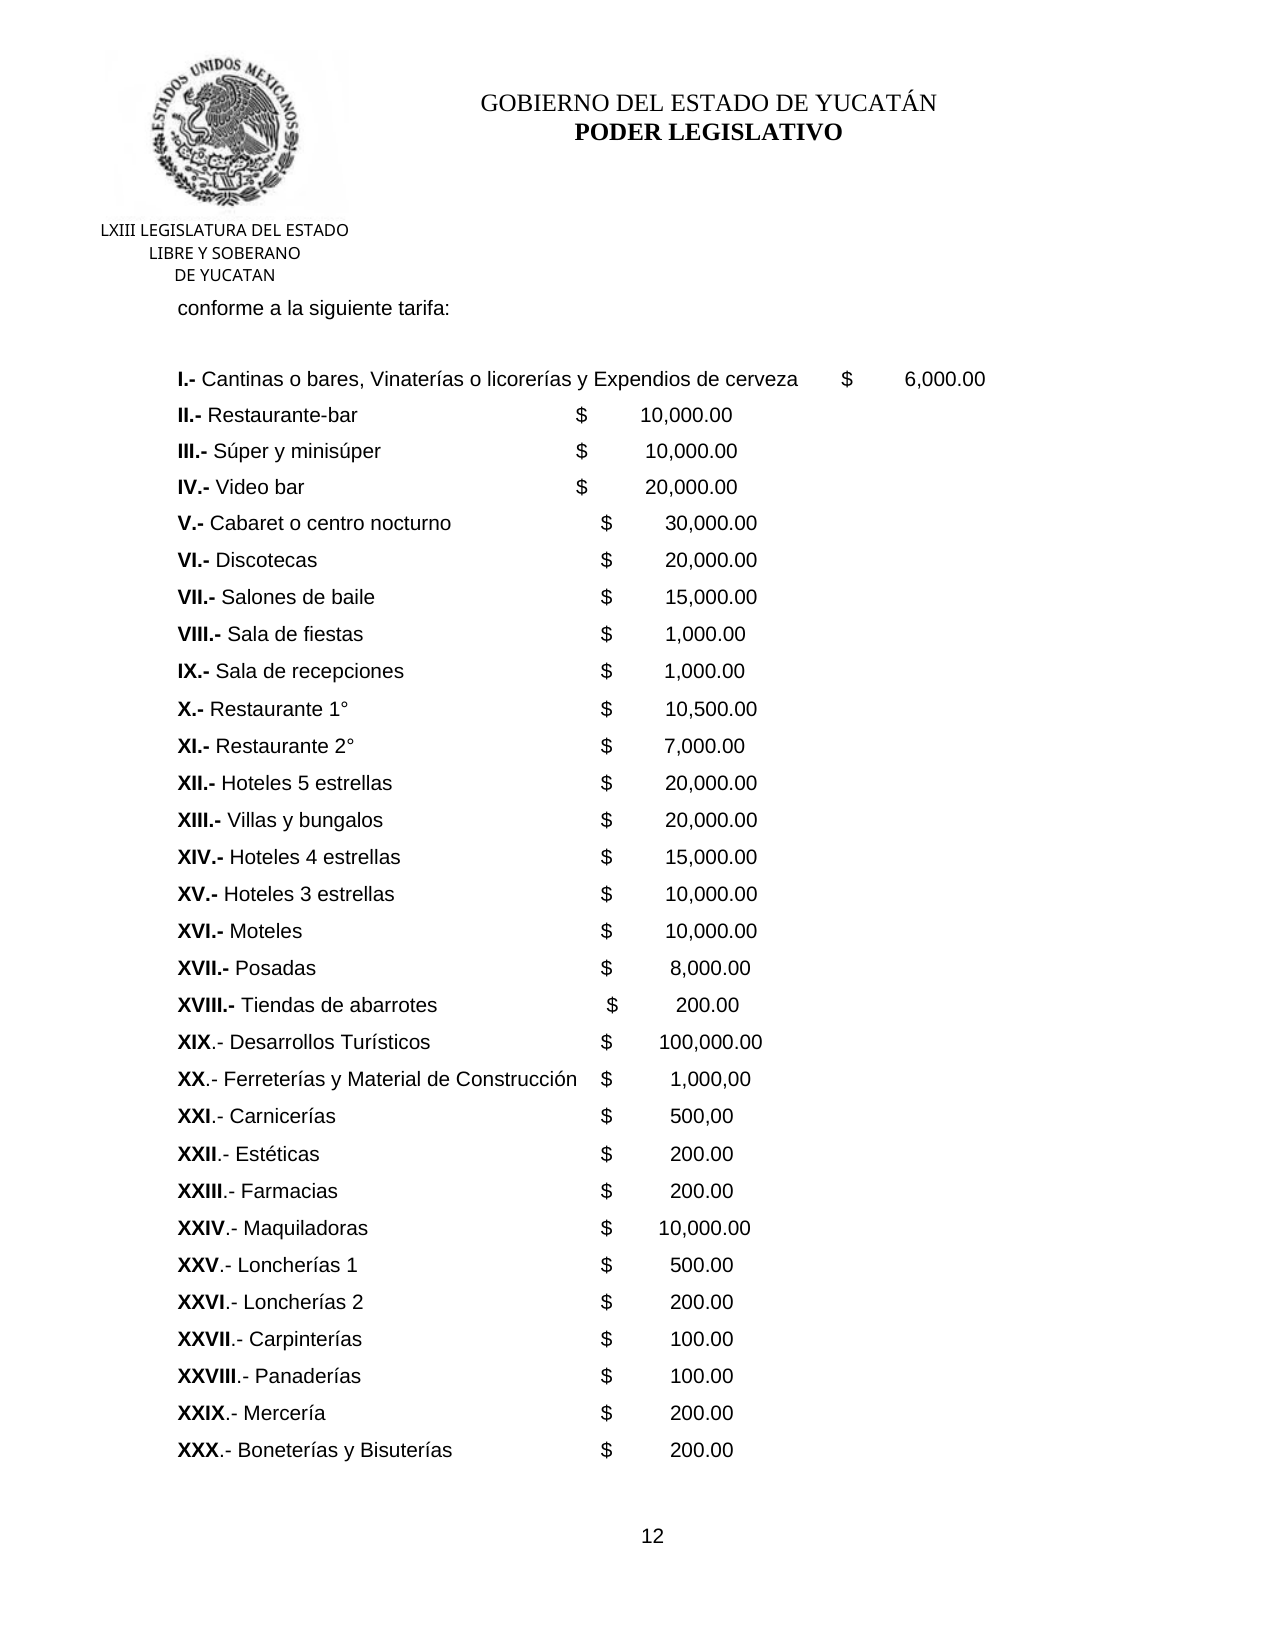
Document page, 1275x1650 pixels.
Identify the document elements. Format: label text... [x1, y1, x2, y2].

table_cell $ 200.00 [601, 1141, 789, 1178]
table_cell $ 1,000,00 [601, 1067, 789, 1104]
table_cell $ 200.00 [601, 1401, 789, 1438]
table_cell XXIX.- Mercería [177, 1401, 601, 1438]
table_cell XVIII.- Tiendas de abarrotes [177, 993, 601, 1030]
table_cell VIII.- Sala de fiestas [177, 622, 601, 659]
picture [105, 50, 349, 221]
table_cell $ 200.00 [601, 1290, 789, 1327]
table_cell XXI.- Carnicerías [177, 1104, 601, 1141]
table_header $ 30,000.00 [601, 511, 789, 548]
table_cell XI.- Restaurante 2° [177, 734, 601, 771]
table_cell $ 500.00 [601, 1253, 789, 1290]
text I.- Cantinas o bares, Vinaterías o licorerías y Expendios de cerveza $ 6,000.00 [177, 367, 1127, 391]
table_cell $ 100,000.00 [601, 1030, 789, 1067]
table_cell XV.- Hoteles 3 estrellas [177, 882, 601, 919]
table_cell IX.- Sala de recepciones [177, 659, 601, 696]
table_cell VII.- Salones de baile [177, 585, 601, 622]
table_cell $ 100.00 [601, 1327, 789, 1364]
table_cell $ 20,000.00 [601, 548, 789, 585]
table_cell $ 10,500.00 [601, 696, 789, 733]
table_cell XIV.- Hoteles 4 estrellas [177, 845, 601, 882]
table_cell XXII.- Estéticas [177, 1141, 601, 1178]
table_cell XXVI.- Loncherías 2 [177, 1290, 601, 1327]
table_cell XVI.- Moteles [177, 919, 601, 956]
table_cell XXIII.- Farmacias [177, 1179, 601, 1216]
table_cell X.- Restaurante 1° [177, 696, 601, 733]
text IV.- Video bar $ 20,000.00 [177, 475, 1127, 499]
table_cell $ 8,000.00 [601, 956, 789, 993]
table_header V.- Cabaret o centro nocturno [177, 511, 601, 548]
table_cell XX.- Ferreterías y Material de Construcción [177, 1067, 601, 1104]
table_cell $ 20,000.00 [601, 771, 789, 808]
table_cell $ 7,000.00 [601, 734, 789, 771]
table_cell XXIV.- Maquiladoras [177, 1216, 601, 1253]
table_cell $ 500,00 [601, 1104, 789, 1141]
table_cell $ 200.00 [601, 1179, 789, 1216]
table_cell XXX.- Boneterías y Bisuterías [177, 1438, 601, 1475]
table_cell $ 1,000.00 [601, 659, 789, 696]
table_cell $ 10,000.00 [601, 1216, 789, 1253]
table_cell $ 100.00 [601, 1364, 789, 1401]
table_cell XIX.- Desarrollos Turísticos [177, 1030, 601, 1067]
text II.- Restaurante-bar $ 10,000.00 [177, 403, 1127, 427]
table_cell XXVIII.- Panaderías [177, 1364, 601, 1401]
table_cell $ 10,000.00 [601, 919, 789, 956]
table_cell VI.- Discotecas [177, 548, 601, 585]
table_cell $ 10,000.00 [601, 882, 789, 919]
table_cell $ 1,000.00 [601, 622, 789, 659]
text III.- Súper y minisúper $ 10,000.00 [177, 439, 1127, 463]
table_cell XXV.- Loncherías 1 [177, 1253, 601, 1290]
table_cell $ 15,000.00 [601, 585, 789, 622]
table_cell $ 20,000.00 [601, 808, 789, 845]
table_cell $ 200.00 [601, 1438, 789, 1475]
table_cell XII.- Hoteles 5 estrellas [177, 771, 601, 808]
table_cell XVII.- Posadas [177, 956, 601, 993]
table_cell XIII.- Villas y bungalos [177, 808, 601, 845]
table_cell $ 200.00 [601, 993, 789, 1030]
table_cell $ 15,000.00 [601, 845, 789, 882]
table_cell XXVII.- Carpinterías [177, 1327, 601, 1364]
